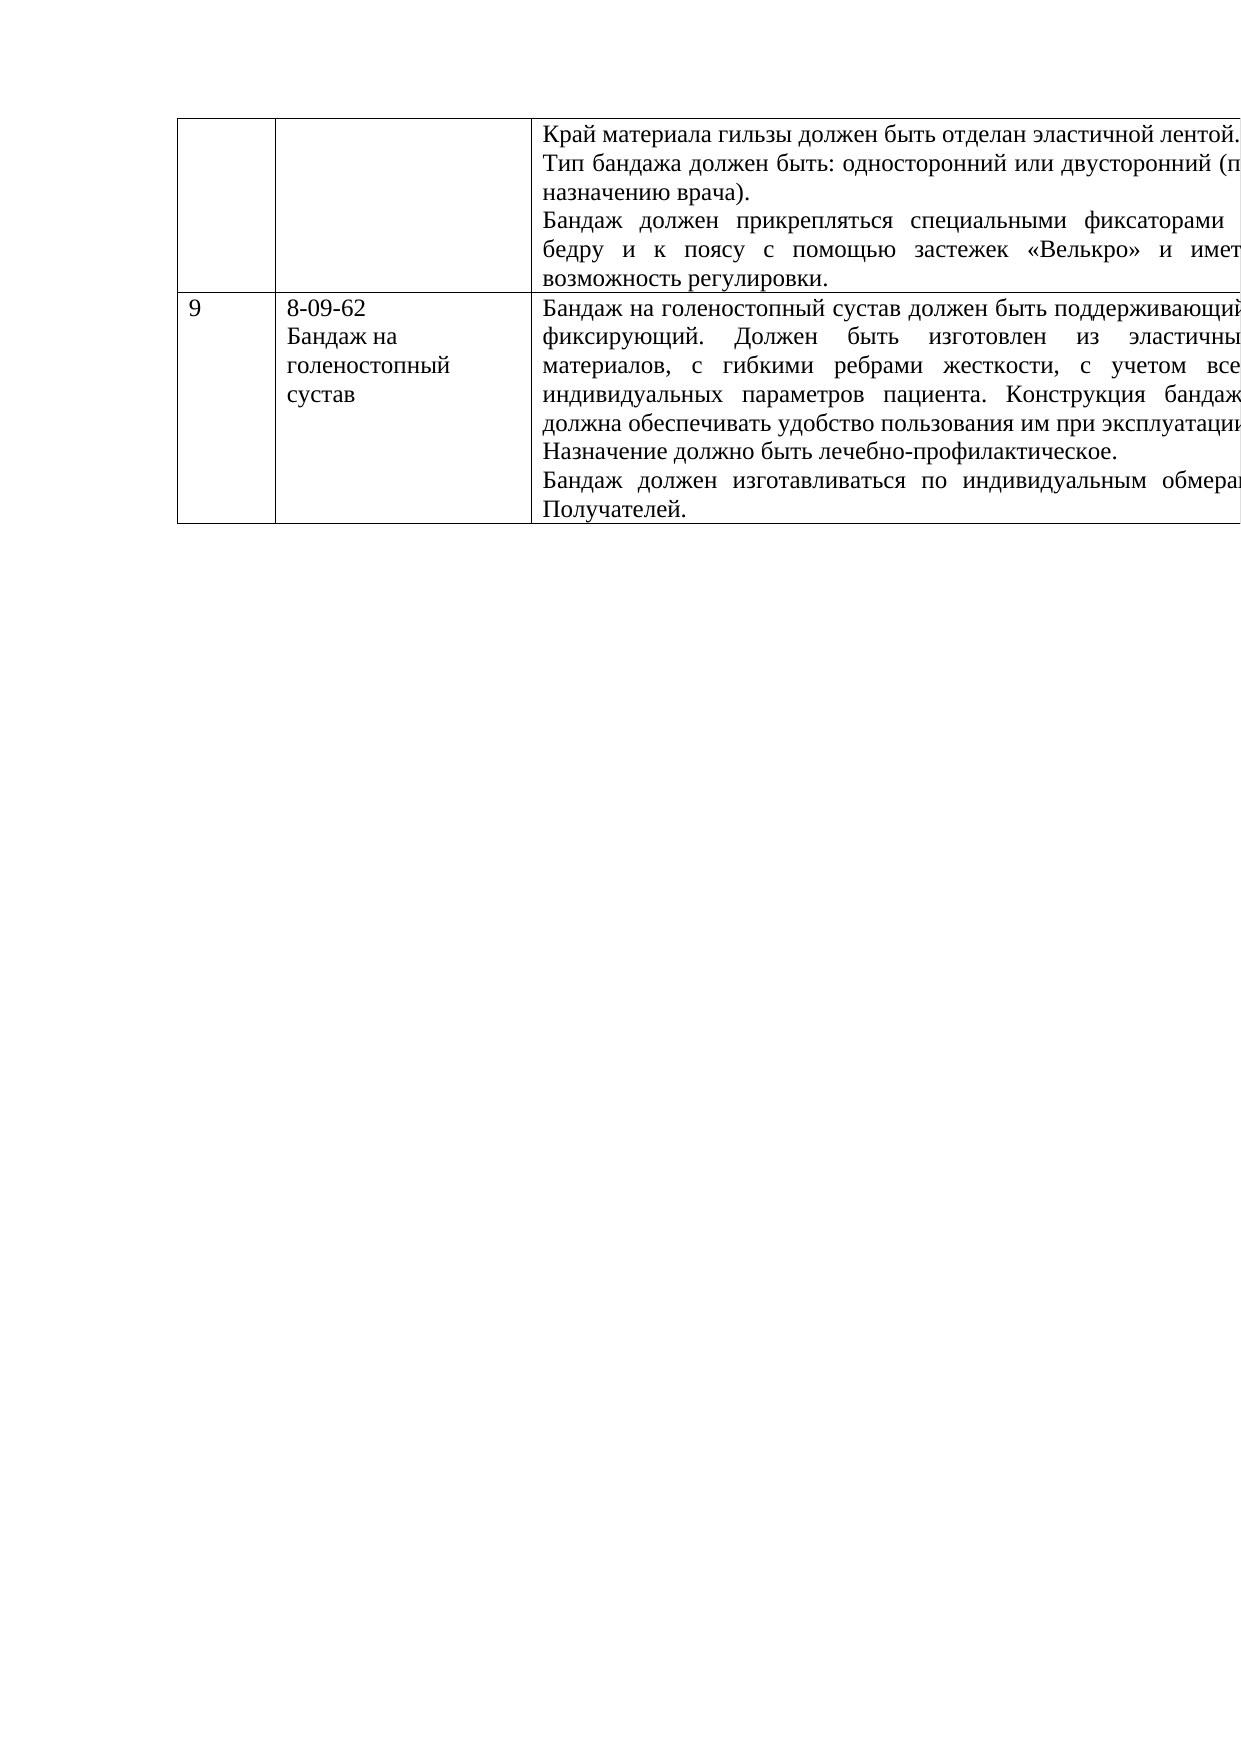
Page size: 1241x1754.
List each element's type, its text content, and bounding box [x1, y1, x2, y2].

table_cell Бандаж на голеностопный сустав должен быть поддерживающий, фиксирующий. Должен быть изготовлен из эластичных материалов, с гибкими ребрами жесткости, с учетом всех индивидуальных параметров пациента. Конструкция бандажа должна обеспечивать удобство пользования им при эксплуатации. Назначение должно быть лечебно-профилактическое. Бандаж должен изготавливаться по индивидуальным обмерам Получателей. [532, 293, 1240, 523]
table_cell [276, 119, 531, 292]
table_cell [532, 119, 1240, 292]
table_cell 8-09-62 Бандаж на голеностопный сустав [276, 293, 531, 523]
table_cell 8 [178, 119, 275, 292]
table_cell 9 [178, 293, 275, 523]
